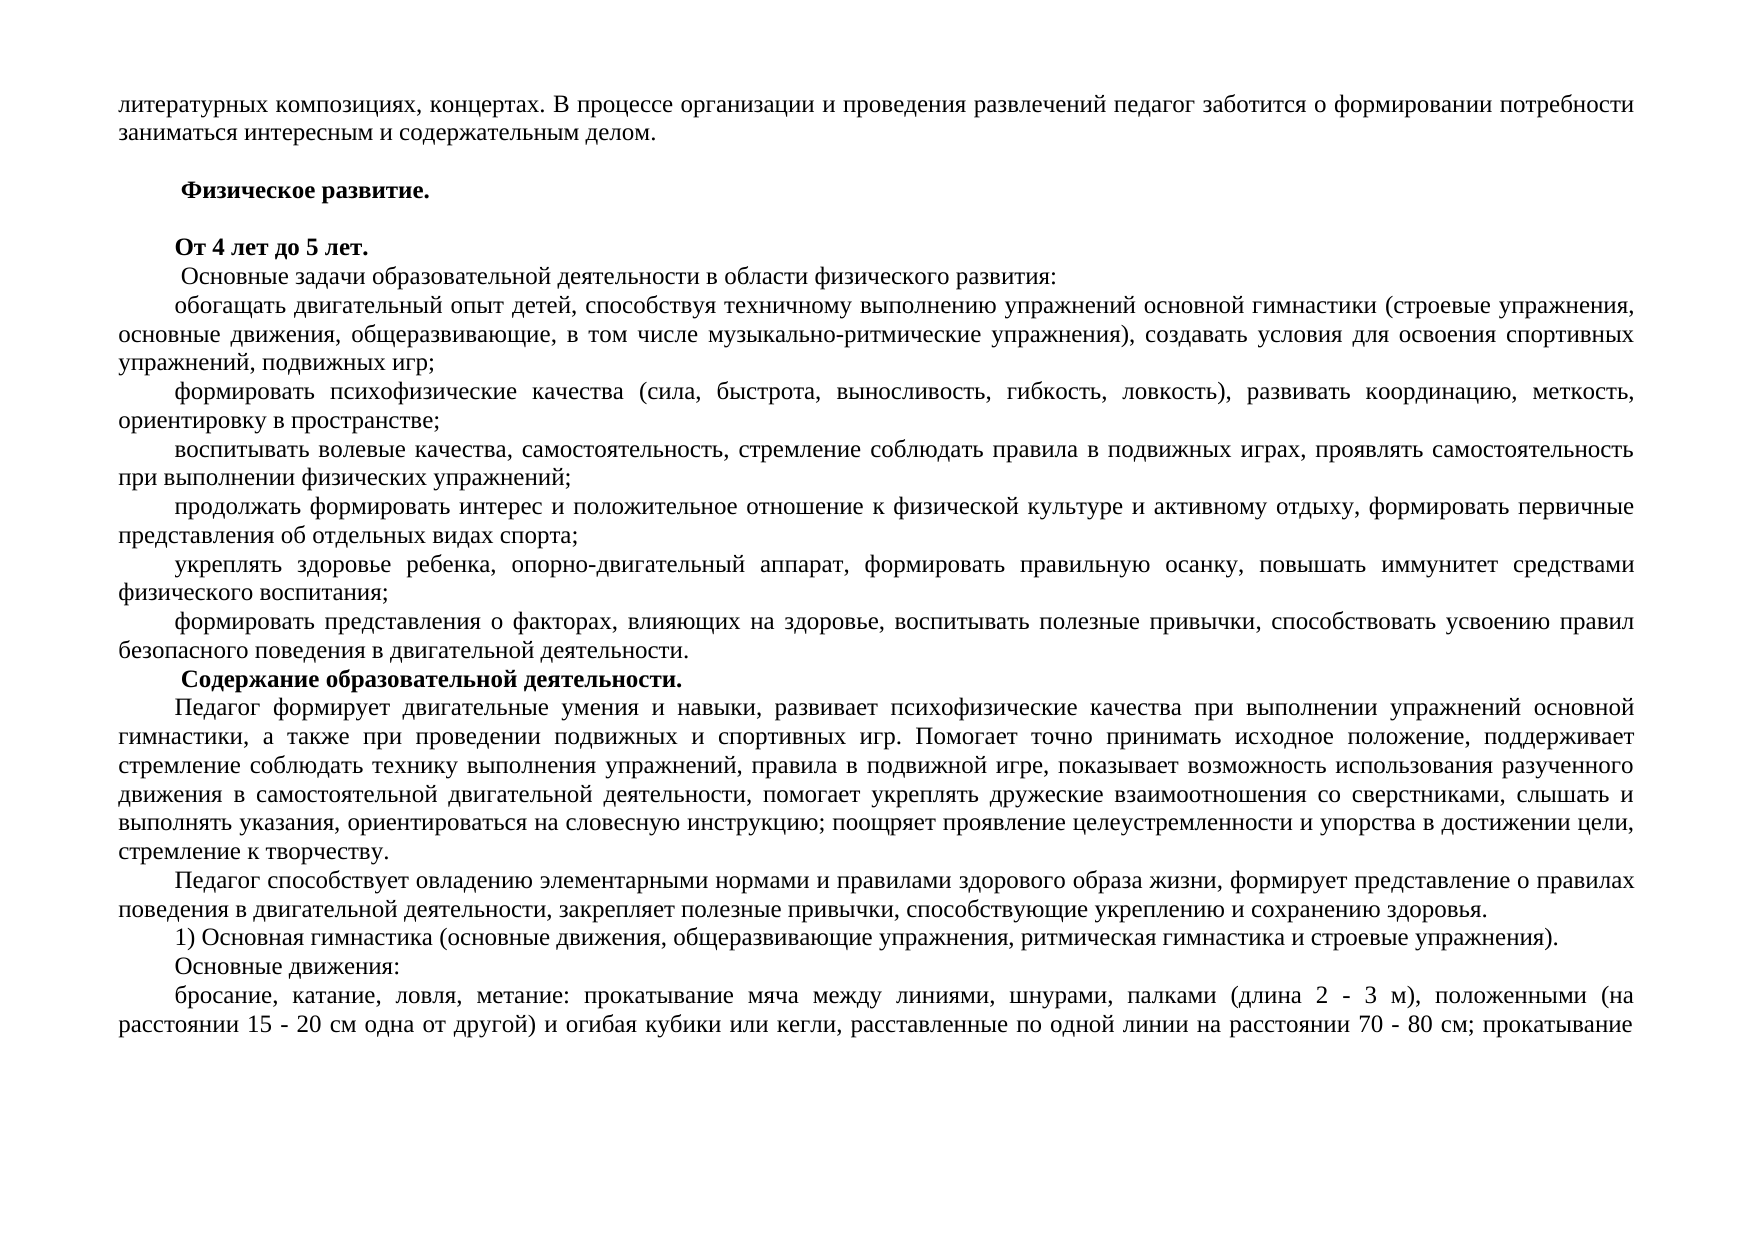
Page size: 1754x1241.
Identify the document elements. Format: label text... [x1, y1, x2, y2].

text Физическое развитие. [118, 175, 1636, 204]
text Основные движения: [118, 951, 1636, 980]
text Педагог способствует овладению элементарными нормами и правилами здорового образа жизни, формирует представление о правилах поведения в двигательной деятельности, закрепляет полезные привычки, способствующие укреплению и сохранению здоровья. [118, 865, 1636, 922]
text формировать психофизические качества (сила, быстрота, выносливость, гибкость, ловкость), развивать координацию, меткость, ориентировку в пространстве; [118, 376, 1636, 434]
text воспитывать волевые качества, самостоятельность, стремление соблюдать правила в подвижных играх, проявлять самостоятельность при выполнении физических упражнений; [118, 434, 1636, 491]
text От 4 лет до 5 лет. [118, 232, 1636, 261]
text продолжать формировать интерес и положительное отношение к физической культуре и активному отдыху, формировать первичные представления об отдельных видах спорта; [118, 491, 1636, 549]
text формировать представления о факторах, влияющих на здоровье, воспитывать полезные привычки, способствовать усвоению правил безопасного поведения в двигательной деятельности. [118, 606, 1636, 664]
text 1) Основная гимнастика (основные движения, общеразвивающие упражнения, ритмическая гимнастика и строевые упражнения). [118, 922, 1636, 951]
text Содержание образовательной деятельности. [118, 664, 1636, 692]
text обогащать двигательный опыт детей, способствуя техничному выполнению упражнений основной гимнастики (строевые упражнения, основные движения, общеразвивающие, в том числе музыкально-ритмические упражнения), создавать условия для освоения спортивных упражнений, подвижных игр; [118, 290, 1636, 376]
text укреплять здоровье ребенка, опорно-двигательный аппарат, формировать правильную осанку, повышать иммунитет средствами физического воспитания; [118, 549, 1636, 606]
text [118, 89, 1636, 146]
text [118, 980, 1636, 1037]
text Основные задачи образовательной деятельности в области физического развития: [118, 261, 1636, 290]
text Педагог формирует двигательные умения и навыки, развивает психофизические качества при выполнении упражнений основной гимнастики, а также при проведении подвижных и спортивных игр. Помогает точно принимать исходное положение, поддерживает стремление соблюдать технику выполнения упражнений, правила в подвижной игре, показывает возможность использования разученного движения в самостоятельной двигательной деятельности, помогает укреплять дружеские взаимоотношения со сверстниками, слышать и выполнять указания, ориентироваться на словесную инструкцию; поощряет проявление целеустремленности и упорства в достижении цели, стремление к творчеству. [118, 692, 1636, 865]
